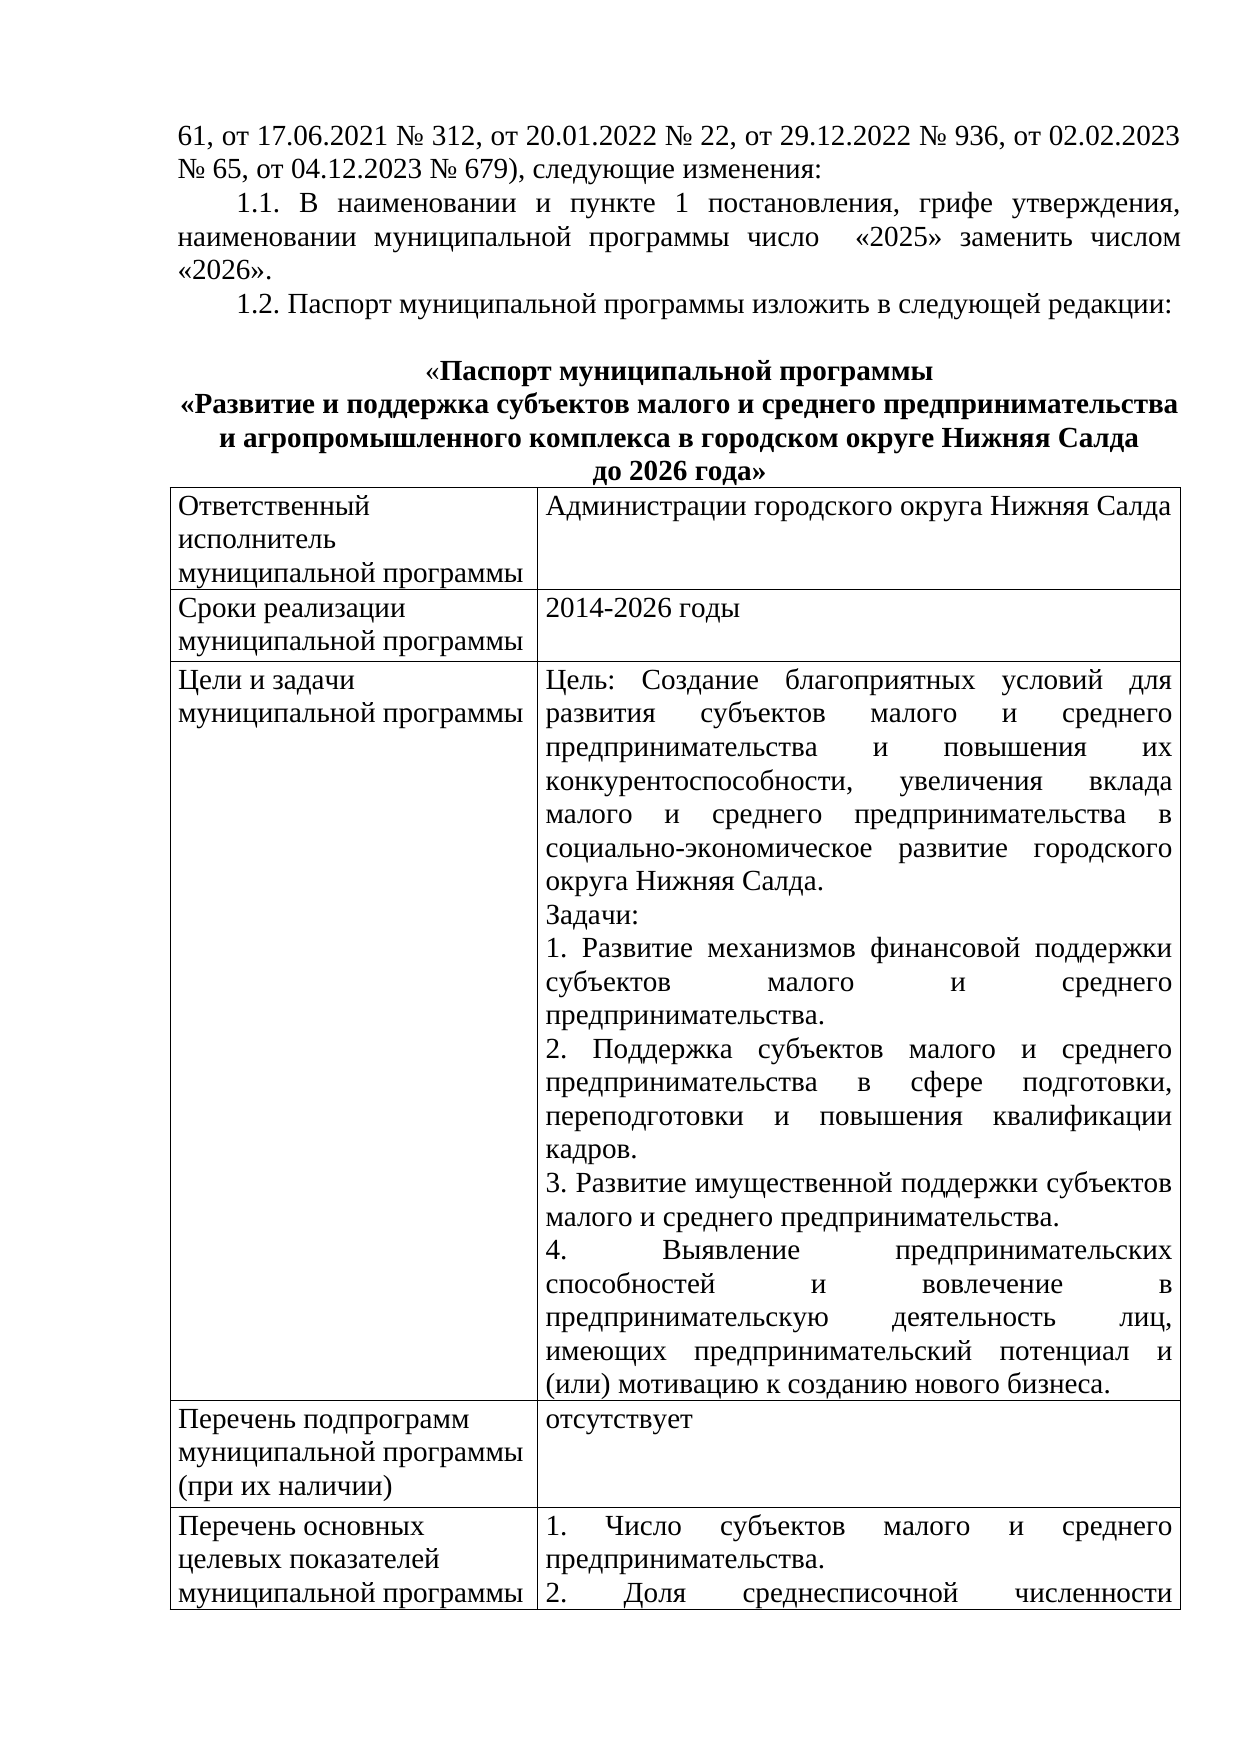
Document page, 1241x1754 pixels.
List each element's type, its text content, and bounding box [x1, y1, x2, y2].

text до 2026 года» [177, 453, 1181, 487]
table_header Администрации городского округа Нижняя Салда [538, 488, 1180, 589]
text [177, 118, 1181, 185]
table_header Ответственный исполнитель муниципальной программы [171, 488, 537, 589]
table_cell Перечень подпрограмм муниципальной программы (при их наличии) [171, 1401, 537, 1507]
text 1.1. В наименовании и пункте 1 постановления, грифе утверждения, наименовании муниципальной программы число «2025» заменить числом «2026». [177, 185, 1181, 286]
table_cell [171, 1508, 537, 1609]
text «Развитие и поддержка субъектов малого и среднего предпринимательства [177, 386, 1181, 420]
text 1.2. Паспорт муниципальной программы изложить в следующей редакции: [177, 286, 1181, 319]
table_cell Сроки реализации муниципальной программы [171, 590, 537, 661]
table_cell Цели и задачи муниципальной программы [171, 662, 537, 1400]
table_cell Цель: Создание благоприятных условий для развития субъектов малого и среднего предпринимательства и повышения их конкурентоспособности, увеличения вклада малого и среднего предпринимательства в социально-экономическое развитие городского округа Нижняя Салда. Задачи: 1. Развитие механизмов финансовой поддержки субъектов малого и среднего предпринимательства. 2. Поддержка субъектов малого и среднего предпринимательства в сфере подготовки, переподготовки и повышения квалификации кадров. 3. Развитие имущественной поддержки субъектов малого и среднего предпринимательства. 4. Выявление предпринимательских способностей и вовлечение в предпринимательскую деятельность лиц, имеющих предпринимательский потенциал и (или) мотивацию к созданию нового бизнеса. [538, 662, 1180, 1400]
text «Паспорт муниципальной программы [177, 353, 1181, 386]
table_cell 2014-2026 годы [538, 590, 1180, 661]
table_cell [538, 1508, 1180, 1609]
text и агропромышленного комплекса в городском округе Нижняя Салда [177, 420, 1181, 453]
table_cell отсутствует [538, 1401, 1180, 1507]
